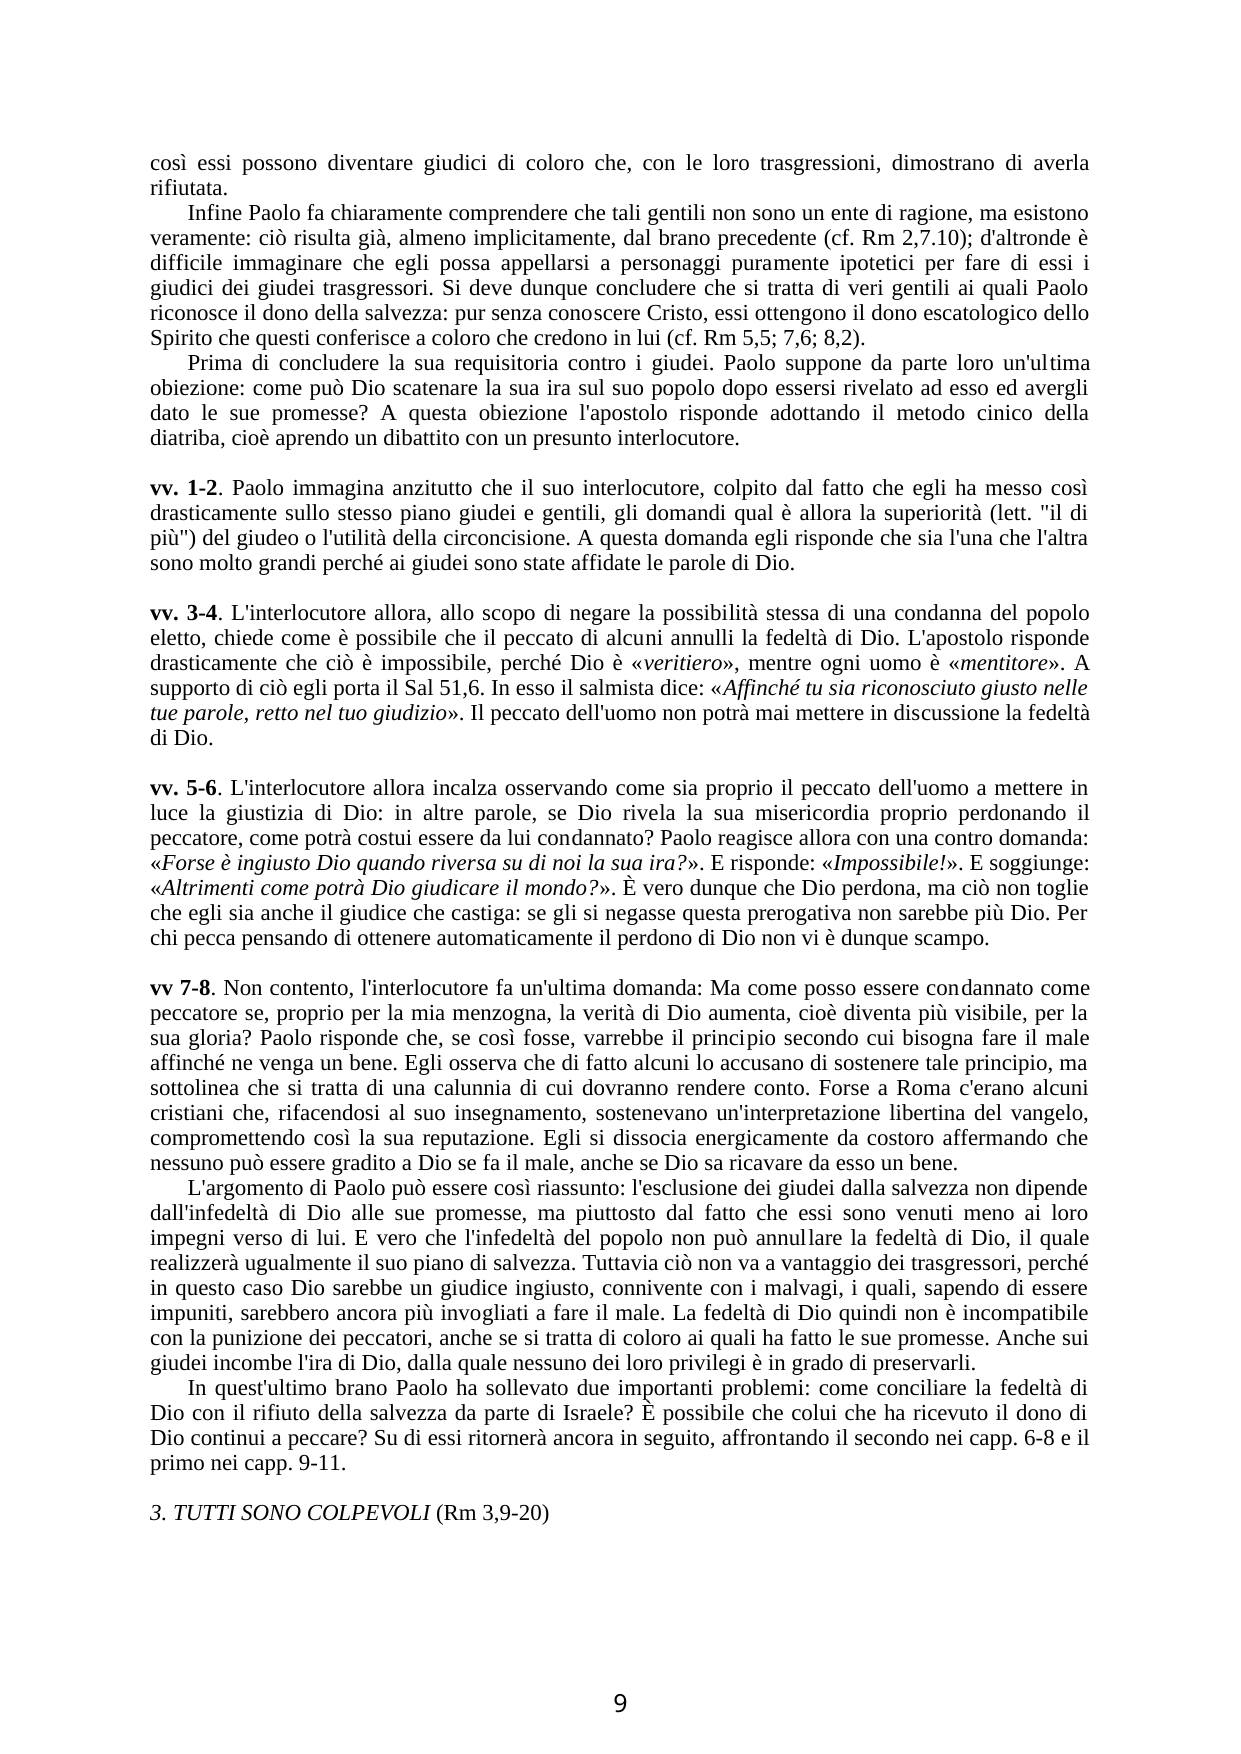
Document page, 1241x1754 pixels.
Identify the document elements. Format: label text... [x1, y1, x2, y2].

text 3. TUTTI SONO COLPEVOLI (Rm 3,9-20) [150, 1500, 1090, 1525]
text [150, 150, 1090, 200]
text vv. 5-6. L'interlocutore allora incalza osservando come sia proprio il peccato dell'uomo a mettere in luce la giustizia di Dio: in altre parole, se Dio rivela la sua misericordia proprio perdonando il peccatore, come potrà costui essere da lui condannato? Paolo reagisce allora con una contro domanda: «Forse è ingiusto Dio quando riversa su di noi la sua ira?». E risponde: «Impossibile!». E soggiunge: «Altrimenti come potrà Dio giudicare il mondo?». È vero dunque che Dio perdona, ma ciò non toglie che egli sia anche il giudice che castiga: se gli si negasse questa prerogativa non sarebbe più Dio. Per chi pecca pensando di ottenere automaticamente il perdono di Dio non vi è dunque scampo. [150, 775, 1090, 950]
text Prima di concludere la sua requisitoria contro i giudei. Paolo suppone da parte loro un'ultima obiezione: come può Dio scatenare la sua ira sul suo popolo dopo essersi rivelato ad esso ed avergli dato le sue promesse? A questa obiezione l'apostolo risponde adottando il metodo cinico della diatriba, cioè aprendo un dibattito con un presunto interlocutore. [150, 350, 1090, 450]
text L'argomento di Paolo può essere così riassunto: l'esclusione dei giudei dalla salvezza non dipende dall'infedeltà di Dio alle sue promesse, ma piuttosto dal fatto che essi sono venuti meno ai loro impegni verso di lui. E vero che l'infedeltà del popolo non può annullare la fedeltà di Dio, il quale realizzerà ugualmente il suo piano di salvezza. Tuttavia ciò non va a vantaggio dei trasgressori, perché in questo caso Dio sarebbe un giudice ingiusto, connivente con i malvagi, i quali, sapendo di essere impuniti, sarebbero ancora più invogliati a fare il male. La fedeltà di Dio quindi non è incompatibile con la punizione dei peccatori, anche se si tratta di coloro ai quali ha fatto le sue promesse. Anche sui giudei incombe l'ira di Dio, dalla quale nessuno dei loro privilegi è in grado di preservarli. [150, 1175, 1090, 1375]
text vv 7-8. Non contento, l'interlocutore fa un'ultima domanda: Ma come posso essere condannato come peccatore se, proprio per la mia menzogna, la verità di Dio aumenta, cioè diventa più visibile, per la sua gloria? Paolo risponde che, se così fosse, varrebbe il principio secondo cui bisogna fare il male affinché ne venga un bene. Egli osserva che di fatto alcuni lo accusano di sostenere tale principio, ma sottolinea che si tratta di una calunnia di cui dovranno rendere conto. Forse a Roma c'erano alcuni cristiani che, rifacendosi al suo insegnamento, sostenevano un'interpretazione libertina del vangelo, compromettendo così la sua reputazione. Egli si dissocia energicamente da costoro affermando che nessuno può essere gradito a Dio se fa il male, anche se Dio sa ricavare da esso un bene. [150, 975, 1090, 1175]
text vv. 1-2. Paolo immagina anzitutto che il suo interlocutore, colpito dal fatto che egli ha messo così drasticamente sullo stesso piano giudei e gentili, gli domandi qual è allora la superiorità (lett. "il di più") del giudeo o l'utilità della circoncisione. A questa domanda egli risponde che sia l'una che l'altra sono molto grandi perché ai giudei sono state affidate le parole di Dio. [150, 475, 1090, 575]
text vv. 3-4. L'interlocutore allora, allo scopo di negare la possibilità stessa di una condanna del popolo eletto, chiede come è possibile che il peccato di alcuni annulli la fedeltà di Dio. L'apostolo risponde drasticamente che ciò è impossibile, perché Dio è «veritiero», mentre ogni uomo è «mentitore». A supporto di ciò egli porta il Sal 51,6. In esso il salmista dice: «Affinché tu sia riconosciuto giusto nelle tue parole, retto nel tuo giudizio». Il peccato dell'uomo non potrà mai mettere in discussione la fedeltà di Dio. [150, 600, 1090, 750]
text Infine Paolo fa chiaramente comprendere che tali gentili non sono un ente di ragione, ma esistono veramente: ciò risulta già, almeno implicitamente, dal brano precedente (cf. Rm 2,7.10); d'altronde è difficile immaginare che egli possa appellarsi a personaggi puramente ipotetici per fare di essi i giudici dei giudei trasgressori. Si deve dunque concludere che si tratta di veri gentili ai quali Paolo riconosce il dono della salvezza: pur senza conoscere Cristo, essi ottengono il dono escatologico dello Spirito che questi conferisce a coloro che credono in lui (cf. Rm 5,5; 7,6; 8,2). [150, 200, 1090, 350]
text In quest'ultimo brano Paolo ha sollevato due importanti problemi: come conciliare la fedeltà di Dio con il rifiuto della salvezza da parte di Israele? È possibile che colui che ha ricevuto il dono di Dio continui a peccare? Su di essi ritornerà ancora in seguito, affrontando il secondo nei capp. 6-8 e il primo nei capp. 9-11. [150, 1375, 1090, 1475]
